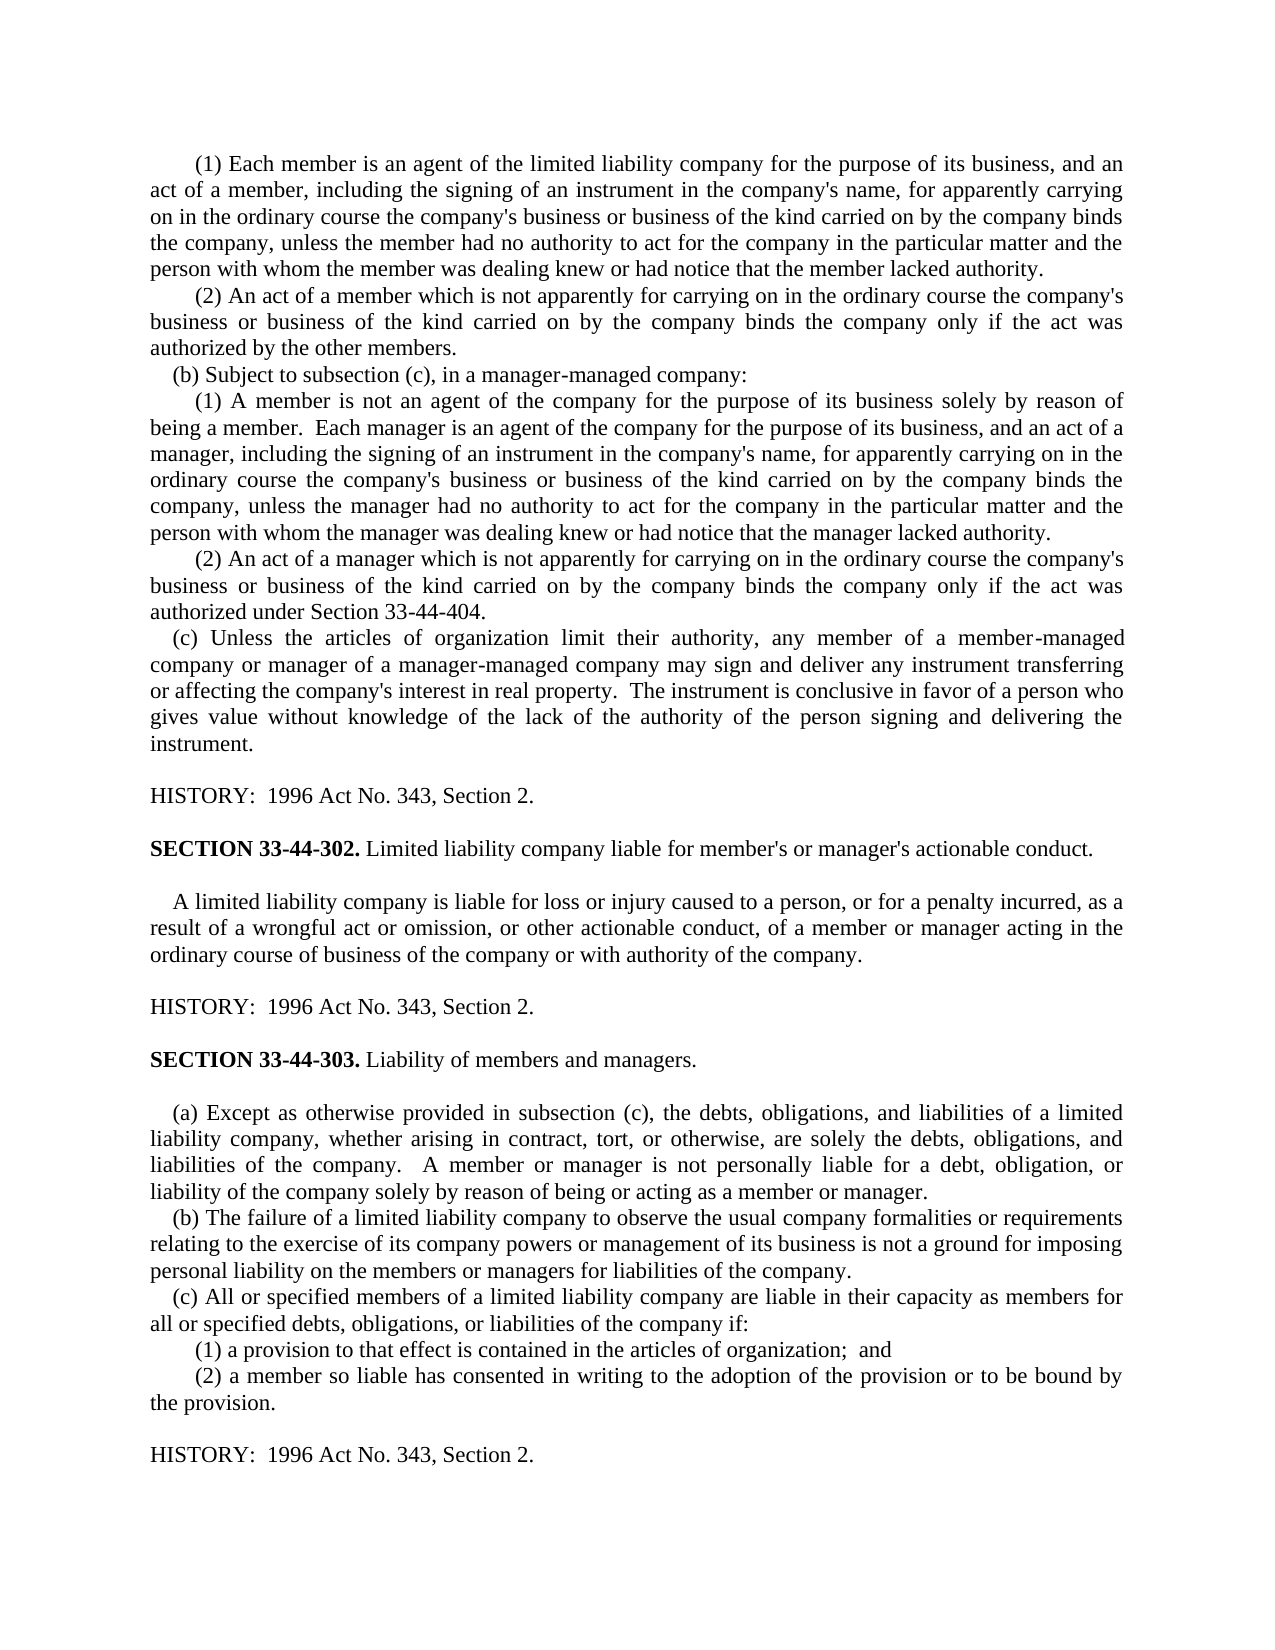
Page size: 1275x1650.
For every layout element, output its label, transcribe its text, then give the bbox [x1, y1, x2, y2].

text (c) Unless the articles of organization limit their authority, any member of a member-managed company or manager of a manager-managed company may sign and deliver any instrument transferring or affecting the company's interest in real property. The instrument is conclusive in favor of a person who gives value without knowledge of the lack of the authority of the person signing and delivering the instrument. [150, 624, 1125, 756]
text (c) All or specified members of a limited liability company are liable in their capacity as members for all or specified debts, obligations, or liabilities of the company if: [150, 1283, 1125, 1336]
text (1) Each member is an agent of the limited liability company for the purpose of its business, and an act of a member, including the signing of an instrument in the company's name, for apparently carrying on in the ordinary course the company's business or business of the kind carried on by the company binds the company, unless the member had no authority to act for the company in the particular matter and the person with whom the member was dealing knew or had notice that the member lacked authority. [150, 150, 1125, 282]
text SECTION 33-44-302. Limited liability company liable for member's or manager's actionable conduct. [150, 835, 1125, 862]
text (2) An act of a member which is not apparently for carrying on in the ordinary course the company's business or business of the kind carried on by the company binds the company only if the act was authorized by the other members. [150, 282, 1125, 361]
text HISTORY: 1996 Act No. 343, Section 2. [150, 993, 1125, 1020]
text SECTION 33-44-303. Liability of members and managers. [150, 1046, 1125, 1072]
text (b) The failure of a limited liability company to observe the usual company formalities or requirements relating to the exercise of its company powers or management of its business is not a ground for imposing personal liability on the members or managers for liabilities of the company. [150, 1204, 1125, 1283]
text (a) Except as otherwise provided in subsection (c), the debts, obligations, and liabilities of a limited liability company, whether arising in contract, tort, or otherwise, are solely the debts, obligations, and liabilities of the company. A member or manager is not personally liable for a debt, obligation, or liability of the company solely by reason of being or acting as a member or manager. [150, 1099, 1125, 1204]
text A limited liability company is liable for loss or injury caused to a person, or for a penalty incurred, as a result of a wrongful act or omission, or other actionable conduct, of a member or manager acting in the ordinary course of business of the company or with authority of the company. [150, 888, 1125, 967]
text (b) Subject to subsection (c), in a manager-managed company: [150, 361, 1125, 387]
text (2) a member so liable has consented in writing to the adoption of the provision or to be bound by the provision. [150, 1362, 1125, 1415]
text HISTORY: 1996 Act No. 343, Section 2. [150, 782, 1125, 809]
text (1) A member is not an agent of the company for the purpose of its business solely by reason of being a member. Each manager is an agent of the company for the purpose of its business, and an act of a manager, including the signing of an instrument in the company's name, for apparently carrying on in the ordinary course the company's business or business of the kind carried on by the company binds the company, unless the manager had no authority to act for the company in the particular matter and the person with whom the manager was dealing knew or had notice that the manager lacked authority. [150, 387, 1125, 545]
text (1) a provision to that effect is contained in the articles of organization; and [150, 1336, 1125, 1362]
text (2) An act of a manager which is not apparently for carrying on in the ordinary course the company's business or business of the kind carried on by the company binds the company only if the act was authorized under Section 33-44-404. [150, 545, 1125, 624]
text HISTORY: 1996 Act No. 343, Section 2. [150, 1441, 1125, 1468]
